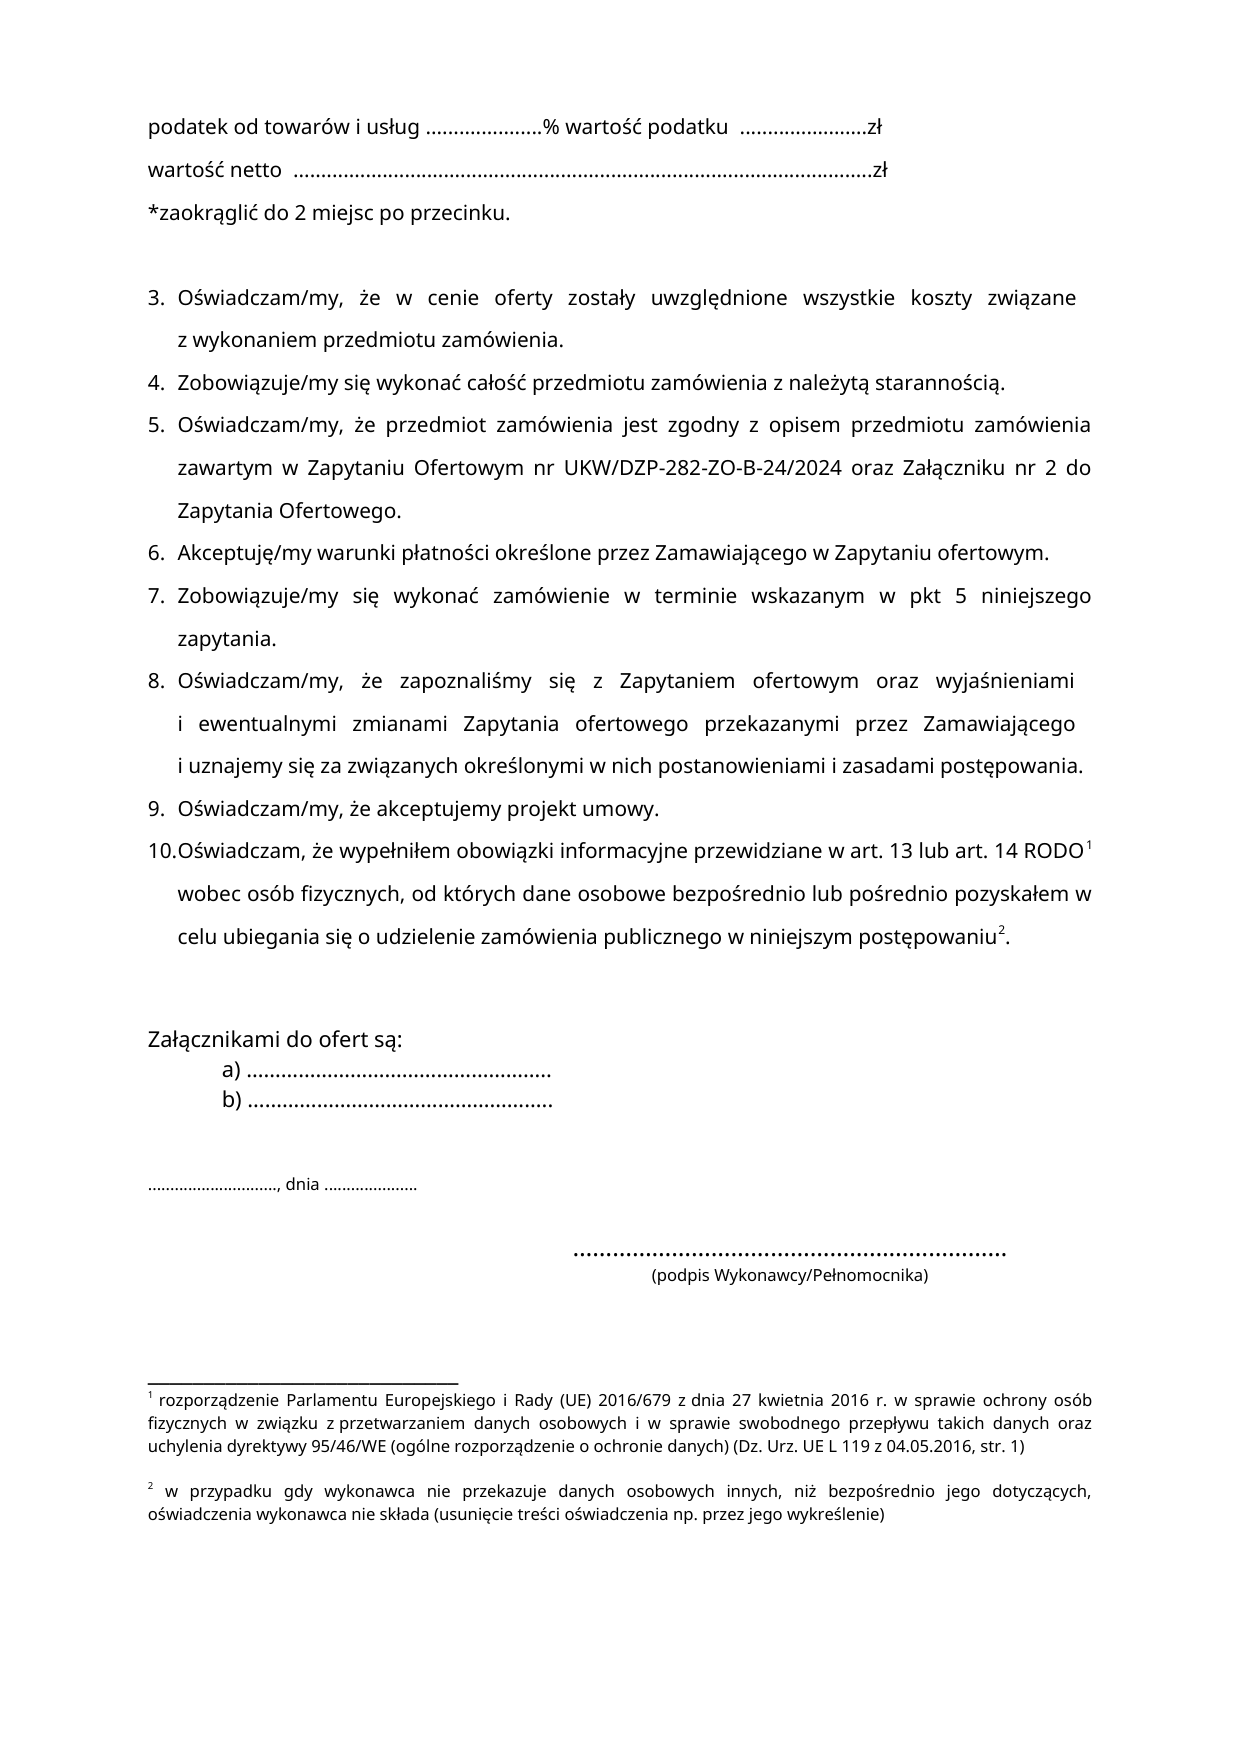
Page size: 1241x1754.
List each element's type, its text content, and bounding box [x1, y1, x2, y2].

text b) …………………………………………….. [222, 1084, 1093, 1113]
text ............................., dnia ..................... [148, 1173, 1093, 1196]
text *zaokrąglić do 2 miejsc po przecinku. [148, 198, 1093, 226]
list Oświadczam/my, że akceptujemy projekt umowy. [148, 794, 1093, 822]
text 2 w przypadku gdy wykonawca nie przekazuje danych osobowych innych, niż bezpośrednio jego dotyczących, oświadczenia wykonawca nie składa (usunięcie treści oświadczenia np. przez jego wykreślenie) [148, 1479, 1093, 1525]
list Zobowiązuje/my się wykonać zamówienie w terminie wskazanym w pkt 5 niniejszego zapytania. [148, 581, 1093, 652]
text ____________________________ [148, 1355, 1093, 1389]
list Oświadczam/my, że przedmiot zamówienia jest zgodny z opisem przedmiotu zamówienia zawartym w Zapytaniu Ofertowym nr UKW/DZP-282-ZO-B-24/2024 oraz Załączniku nr 2 do Zapytania Ofertowego. [148, 411, 1093, 524]
text Załącznikami do ofert są: [148, 1024, 1093, 1054]
text podatek od towarów i usług .....................% wartość podatku .............……….zł [148, 112, 1093, 141]
text wartość netto ........................................................................................................zł [148, 155, 1093, 183]
list Oświadczam/my, że zapoznaliśmy się z Zapytaniem ofertowym oraz wyjaśnieniami i ewentualnymi zmianami Zapytania ofertowego przekazanymi przez Zamawiającego i uznajemy się za związanych określonymi w nich postanowieniami i zasadami postępowania. [148, 666, 1093, 780]
list Oświadczam, że wypełniłem obowiązki informacyjne przewidziane w art. 13 lub art. 14 RODO1 wobec osób fizycznych, od których dane osobowe bezpośrednio lub pośrednio pozyskałem w celu ubiegania się o udzielenie zamówienia publicznego w niniejszym postępowaniu2. [148, 837, 1093, 950]
list Oświadczam/my, że w cenie oferty zostały uwzględnione wszystkie koszty związane z wykonaniem przedmiotu zamówienia. [148, 283, 1093, 354]
text 1 rozporządzenie Parlamentu Europejskiego i Rady (UE) 2016/679 z dnia 27 kwietnia 2016 r. w sprawie ochrony osób fizycznych w związku z przetwarzaniem danych osobowych i w sprawie swobodnego przepływu takich danych oraz uchylenia dyrektywy 95/46/WE (ogólne rozporządzenie o ochronie danych) (Dz. Urz. UE L 119 z 04.05.2016, str. 1) [148, 1389, 1093, 1457]
text (podpis Wykonawcy/Pełnomocnika) [148, 1264, 1093, 1287]
list Zobowiązuje/my się wykonać całość przedmiotu zamówienia z należytą starannością. [148, 368, 1093, 396]
text a) …………………………………………….. [222, 1054, 1093, 1084]
list Akceptuję/my warunki płatności określone przez Zamawiającego w Zapytaniu ofertowym. [148, 538, 1093, 567]
text ………………………………………………………… [148, 1230, 1093, 1264]
